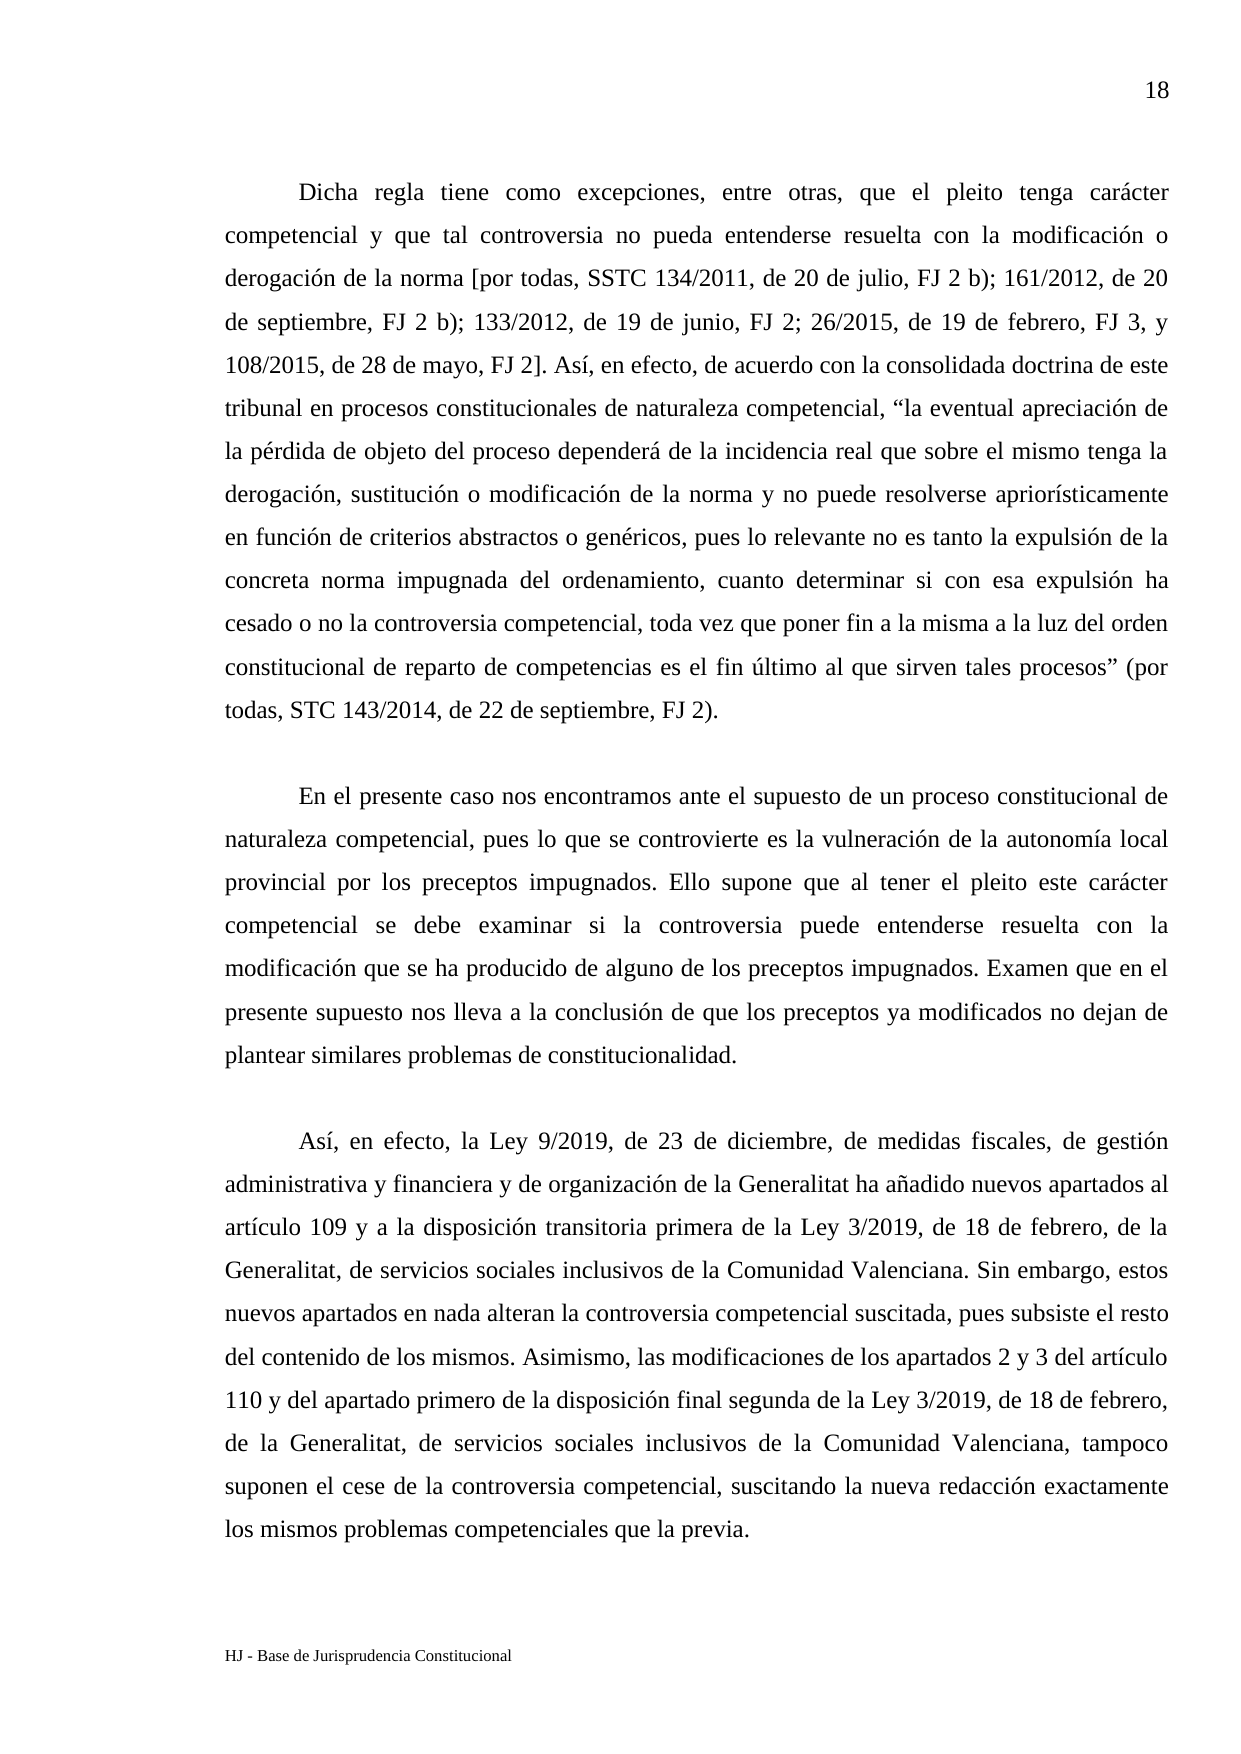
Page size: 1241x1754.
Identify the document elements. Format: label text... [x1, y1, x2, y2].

text En el presente caso nos encontramos ante el supuesto de un proceso constitucional de naturaleza competencial, pues lo que se controvierte es la vulneración de la autonomía local provincial por los preceptos impugnados. Ello supone que al tener el pleito este carácter competencial se debe examinar si la controversia puede entenderse resuelta con la modificación que se ha producido de alguno de los preceptos impugnados. Examen que en el presente supuesto nos lleva a la conclusión de que los preceptos ya modificados no dejan de plantear similares problemas de constitucionalidad. [224, 781, 1169, 1068]
text Dicha regla tiene como excepciones, entre otras, que el pleito tenga carácter competencial y que tal controversia no pueda entenderse resuelta con la modificación o derogación de la norma [por todas, SSTC 134/2011, de 20 de julio, FJ 2 b); 161/2012, de 20 de septiembre, FJ 2 b); 133/2012, de 19 de junio, FJ 2; 26/2015, de 19 de febrero, FJ 3, y 108/2015, de 28 de mayo, FJ 2]. Así, en efecto, de acuerdo con la consolidada doctrina de este tribunal en procesos constitucionales de naturaleza competencial, “la eventual apreciación de la pérdida de objeto del proceso dependerá de la incidencia real que sobre el mismo tenga la derogación, sustitución o modificación de la norma y no puede resolverse apriorísticamente en función de criterios abstractos o genéricos, pues lo relevante no es tanto la expulsión de la concreta norma impugnada del ordenamiento, cuanto determinar si con esa expulsión ha cesado o no la controversia competencial, toda vez que poner fin a la misma a la luz del orden constitucional de reparto de competencias es el fin último al que sirven tales procesos” (por todas, STC 143/2014, de 22 de septiembre, FJ 2). [224, 177, 1169, 723]
text Así, en efecto, la Ley 9/2019, de 23 de diciembre, de medidas fiscales, de gestión administrativa y financiera y de organización de la Generalitat ha añadido nuevos apartados al artículo 109 y a la disposición transitoria primera de la Ley 3/2019, de 18 de febrero, de la Generalitat, de servicios sociales inclusivos de la Comunidad Valenciana. Sin embargo, estos nuevos apartados en nada alteran la controversia competencial suscitada, pues subsiste el resto del contenido de los mismos. Asimismo, las modificaciones de los apartados 2 y 3 del artículo 110 y del apartado primero de la disposición final segunda de la Ley 3/2019, de 18 de febrero, de la Generalitat, de servicios sociales inclusivos de la Comunidad Valenciana, tampoco suponen el cese de la controversia competencial, suscitando la nueva redacción exactamente los mismos problemas competenciales que la previa. [224, 1126, 1169, 1543]
